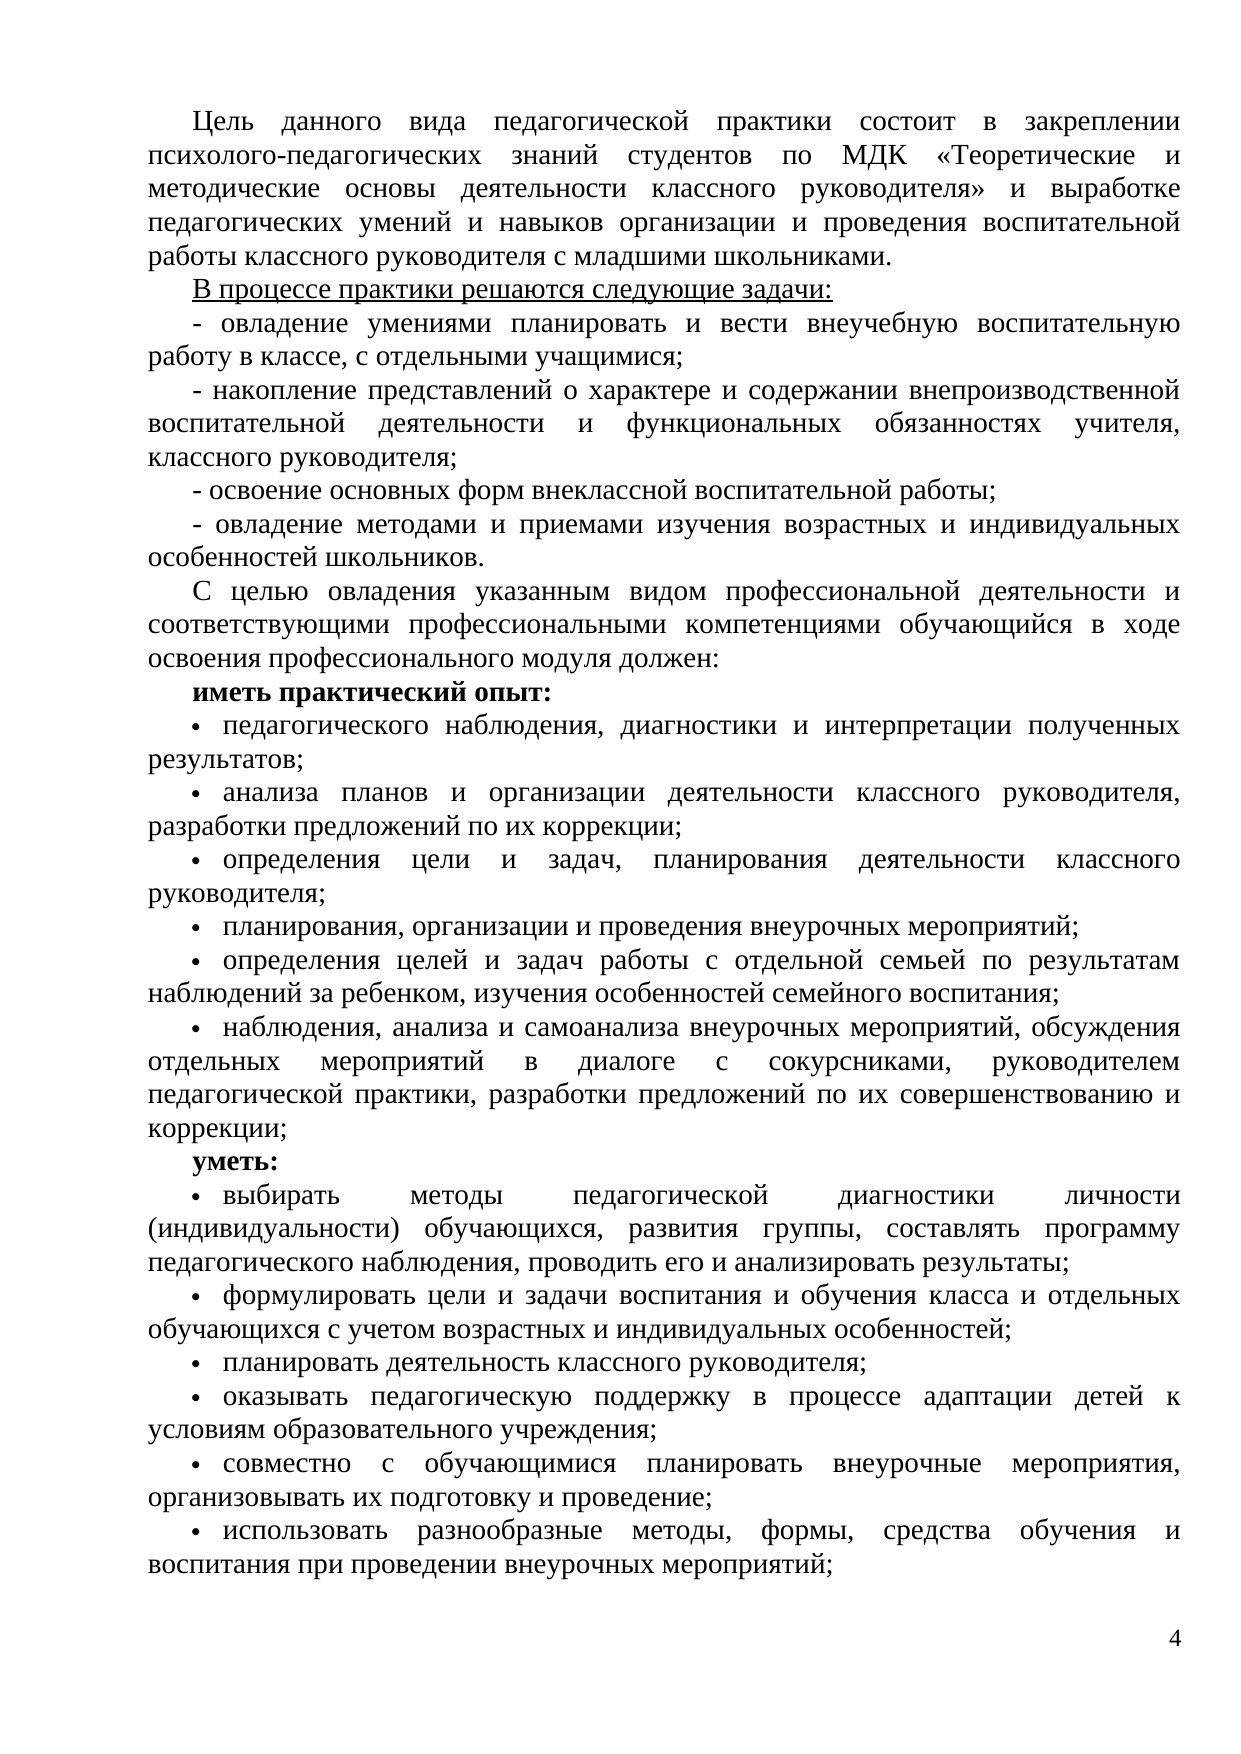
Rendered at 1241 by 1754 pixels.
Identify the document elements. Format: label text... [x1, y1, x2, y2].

text - овладение умениями планировать и вести внеучебную воспитательную работу в классе, с отдельными учащимися; [148, 305, 1181, 372]
text В процессе практики решаются следующие задачи: [148, 271, 1181, 305]
text - освоение основных форм внеклассной воспитательной работы; [148, 472, 1181, 506]
text уметь: [148, 1143, 1181, 1177]
list наблюдения, анализа и самоанализа внеурочных мероприятий, обсуждения отдельных мероприятий в диалоге с сокурсниками, руководителем педагогической практики, разработки предложений по их совершенствованию и коррекции; [148, 1009, 1181, 1143]
list выбирать методы педагогической диагностики личности (индивидуальности) обучающихся, развития группы, составлять программу педагогического наблюдения, проводить его и анализировать результаты; [148, 1177, 1181, 1277]
text С целью овладения указанным видом профессиональной деятельности и соответствующими профессиональными компетенциями обучающийся в ходе освоения профессионального модуля должен: [148, 573, 1181, 674]
list определения целей и задач работы с отдельной семьей по результатам наблюдений за ребенком, изучения особенностей семейного воспитания; [148, 942, 1181, 1009]
list педагогического наблюдения, диагностики и интерпретации полученных результатов; [148, 707, 1181, 774]
list планировать деятельность классного руководителя; [148, 1344, 1181, 1378]
list оказывать педагогическую поддержку в процессе адаптации детей к условиям образовательного учреждения; [148, 1378, 1181, 1445]
list определения цели и задач, планирования деятельности классного руководителя; [148, 841, 1181, 908]
text - накопление представлений о характере и содержании внепроизводственной воспитательной деятельности и функциональных обязанностях учителя, классного руководителя; [148, 372, 1181, 472]
list планирования, организации и проведения внеурочных мероприятий; [148, 908, 1181, 942]
list использовать разнообразные методы, формы, средства обучения и воспитания при проведении внеурочных мероприятий; [148, 1512, 1181, 1579]
list анализа планов и организации деятельности классного руководителя, разработки предложений по их коррекции; [148, 774, 1181, 841]
text иметь практический опыт: [148, 674, 1181, 707]
list формулировать цели и задачи воспитания и обучения класса и отдельных обучающихся с учетом возрастных и индивидуальных особенностей; [148, 1277, 1181, 1344]
list совместно с обучающимися планировать внеурочные мероприятия, организовывать их подготовку и проведение; [148, 1445, 1181, 1512]
text - овладение методами и приемами изучения возрастных и индивидуальных особенностей школьников. [148, 506, 1181, 573]
text Цель данного вида педагогической практики состоит в закреплении психолого-педагогических знаний студентов по МДК «Теоретические и методические основы деятельности классного руководителя» и выработке педагогических умений и навыков организации и проведения воспитательной работы классного руководителя с младшими школьниками. [148, 103, 1181, 271]
